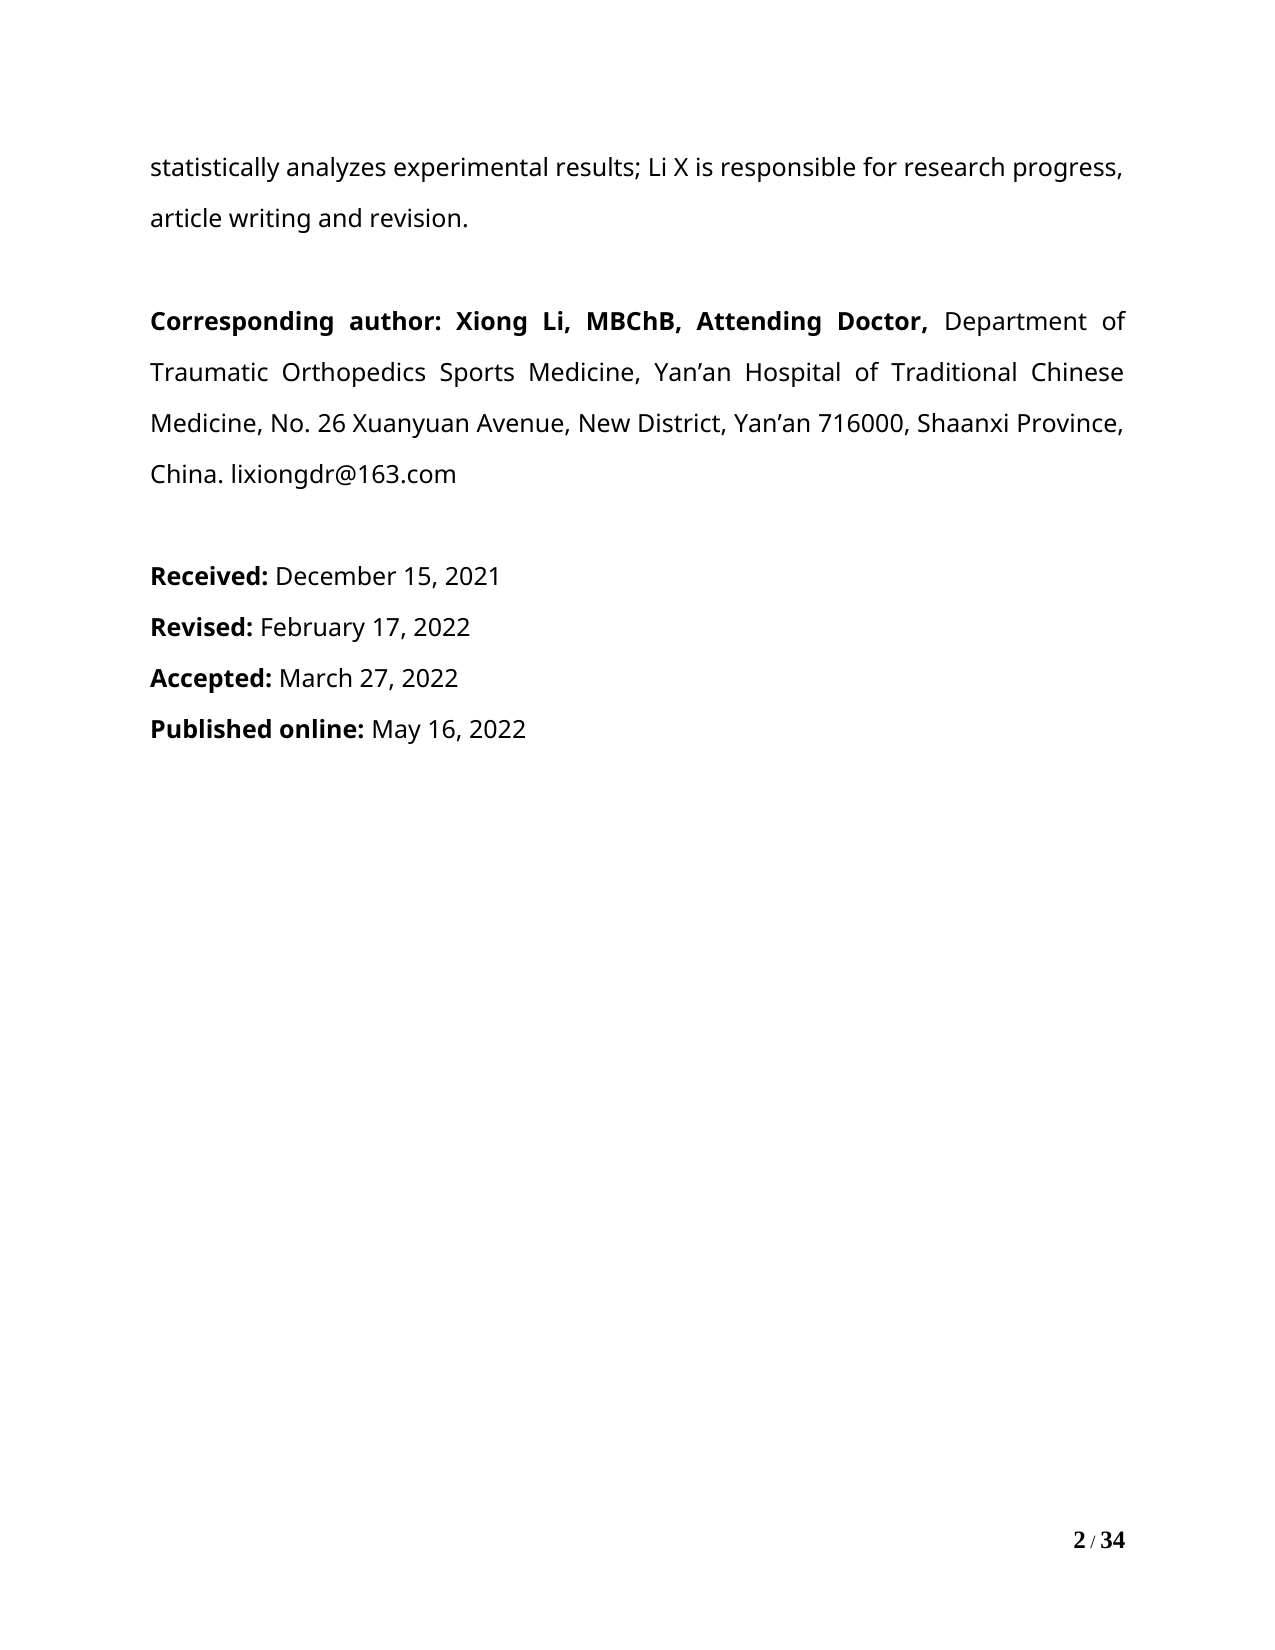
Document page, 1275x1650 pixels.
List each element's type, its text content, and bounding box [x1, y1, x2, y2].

text Revised: February 17, 2022 [150, 609, 1125, 643]
text Corresponding author: Xiong Li, MBChB, Attending Doctor, Department of Traumatic Orthopedics Sports Medicine, Yan’an Hospital of Traditional Chinese Medicine, No. 26 Xuanyuan Avenue, New District, Yan’an 716000, Shaanxi Province, China. lixiongdr@163.com [150, 303, 1125, 490]
text Received: December 15, 2021 [150, 558, 1125, 592]
text Published online: May 16, 2022 [150, 711, 1125, 746]
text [150, 150, 1125, 235]
text Accepted: March 27, 2022 [150, 660, 1125, 694]
